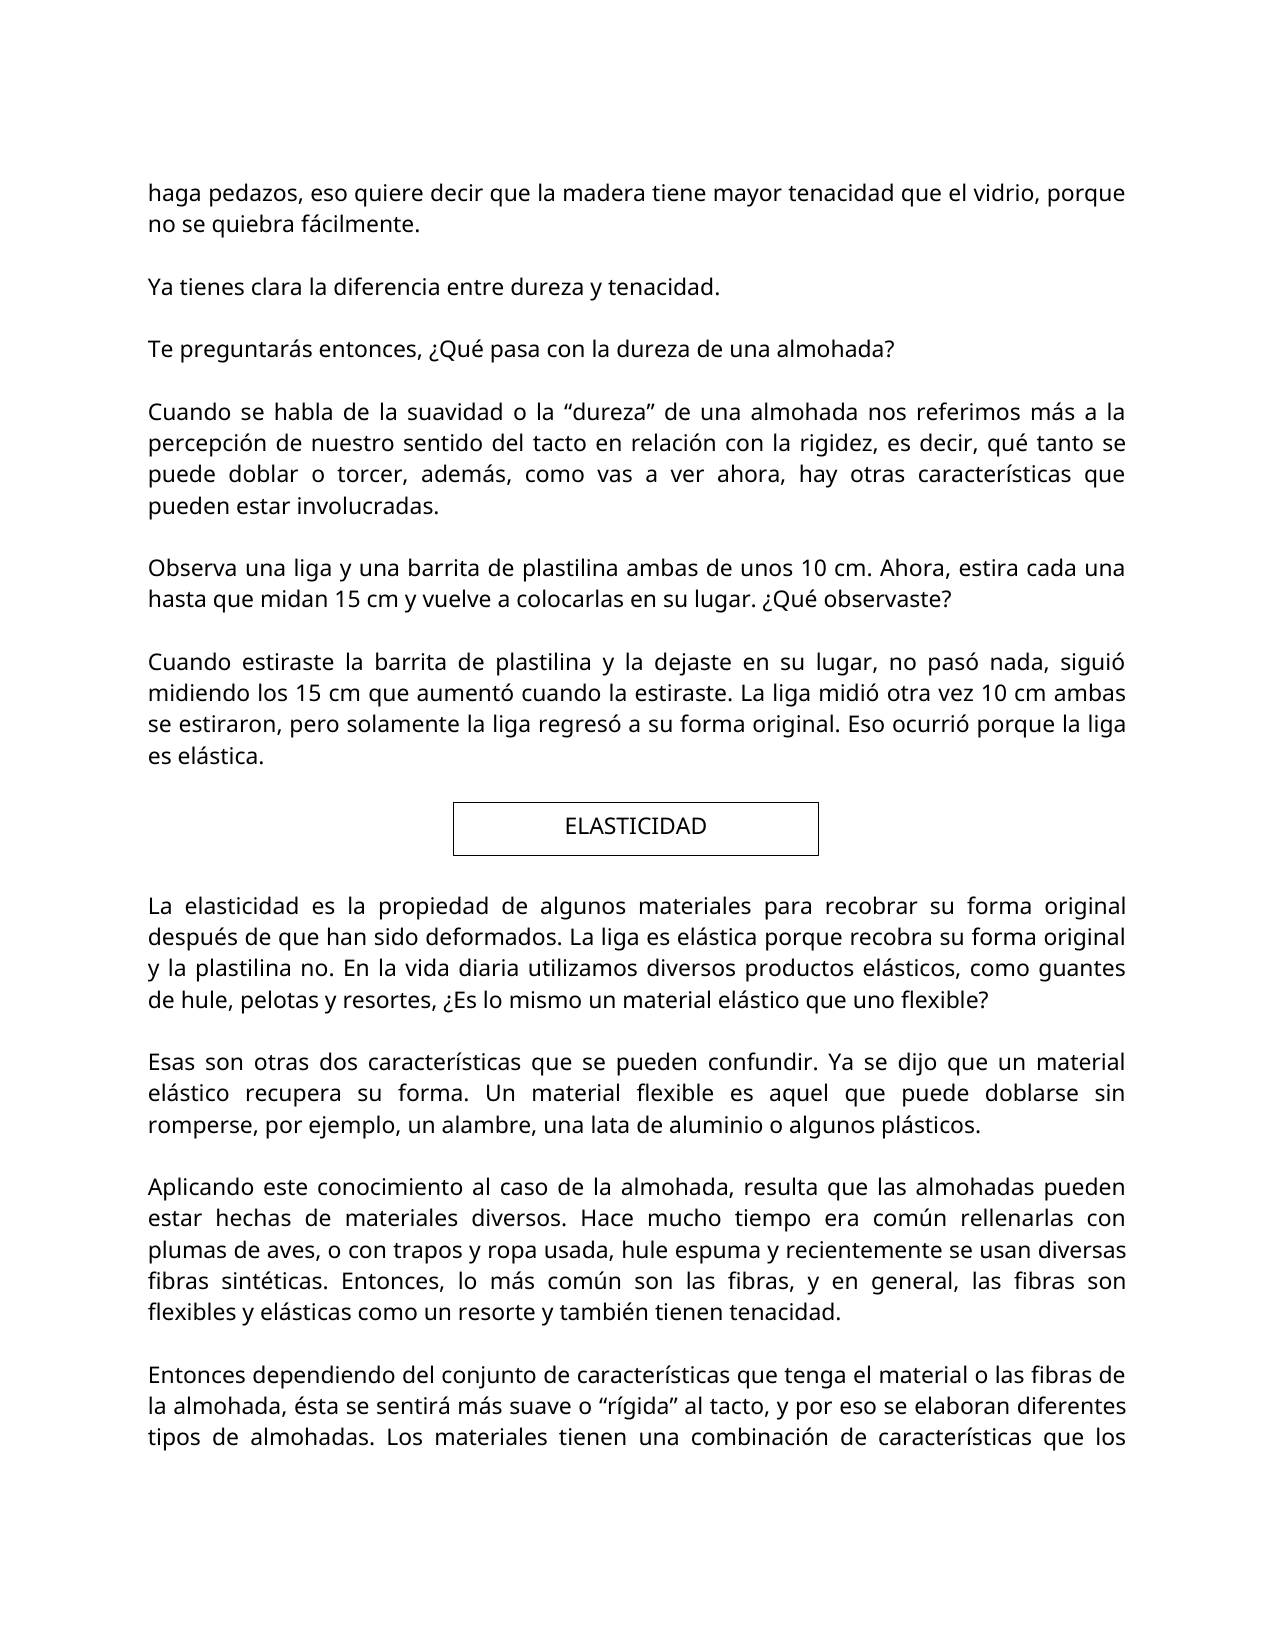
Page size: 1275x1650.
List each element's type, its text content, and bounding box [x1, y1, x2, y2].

text Observa una liga y una barrita de plastilina ambas de unos 10 cm. Ahora, estira cada una hasta que midan 15 cm y vuelve a colocarlas en su lugar. ¿Qué observaste? [148, 552, 1127, 615]
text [148, 1358, 1127, 1452]
text Ya tienes clara la diferencia entre dureza y tenacidad. [148, 271, 1127, 302]
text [148, 177, 1127, 240]
text Esas son otras dos características que se pueden confundir. Ya se dijo que un material elástico recupera su forma. Un material flexible es aquel que puede doblarse sin romperse, por ejemplo, un alambre, una lata de aluminio o algunos plásticos. [148, 1046, 1127, 1140]
text La elasticidad es la propiedad de algunos materiales para recobrar su forma original después de que han sido deformados. La liga es elástica porque recobra su forma original y la plastilina no. En la vida diaria utilizamos diversos productos elásticos, como guantes de hule, pelotas y resortes, ¿Es lo mismo un material elástico que uno flexible? [148, 890, 1127, 1015]
text Aplicando este conocimiento al caso de la almohada, resulta que las almohadas pueden estar hechas de materiales diversos. Hace mucho tiempo era común rellenarlas con plumas de aves, o con trapos y ropa usada, hule espuma y recientemente se usan diversas fibras sintéticas. Entonces, lo más común son las fibras, y en general, las fibras son flexibles y elásticas como un resorte y también tienen tenacidad. [148, 1171, 1127, 1327]
text Cuando estiraste la barrita de plastilina y la dejaste en su lugar, no pasó nada, siguió midiendo los 15 cm que aumentó cuando la estiraste. La liga midió otra vez 10 cm ambas se estiraron, pero solamente la liga regresó a su forma original. Eso ocurrió porque la liga es elástica. [148, 646, 1127, 771]
text Cuando se habla de la suavidad o la “dureza” de una almohada nos referimos más a la percepción de nuestro sentido del tacto en relación con la rigidez, es decir, qué tanto se puede doblar o torcer, además, como vas a ver ahora, hay otras características que pueden estar involucradas. [148, 396, 1127, 521]
text Te preguntarás entonces, ¿Qué pasa con la dureza de una almohada? [148, 333, 1127, 365]
